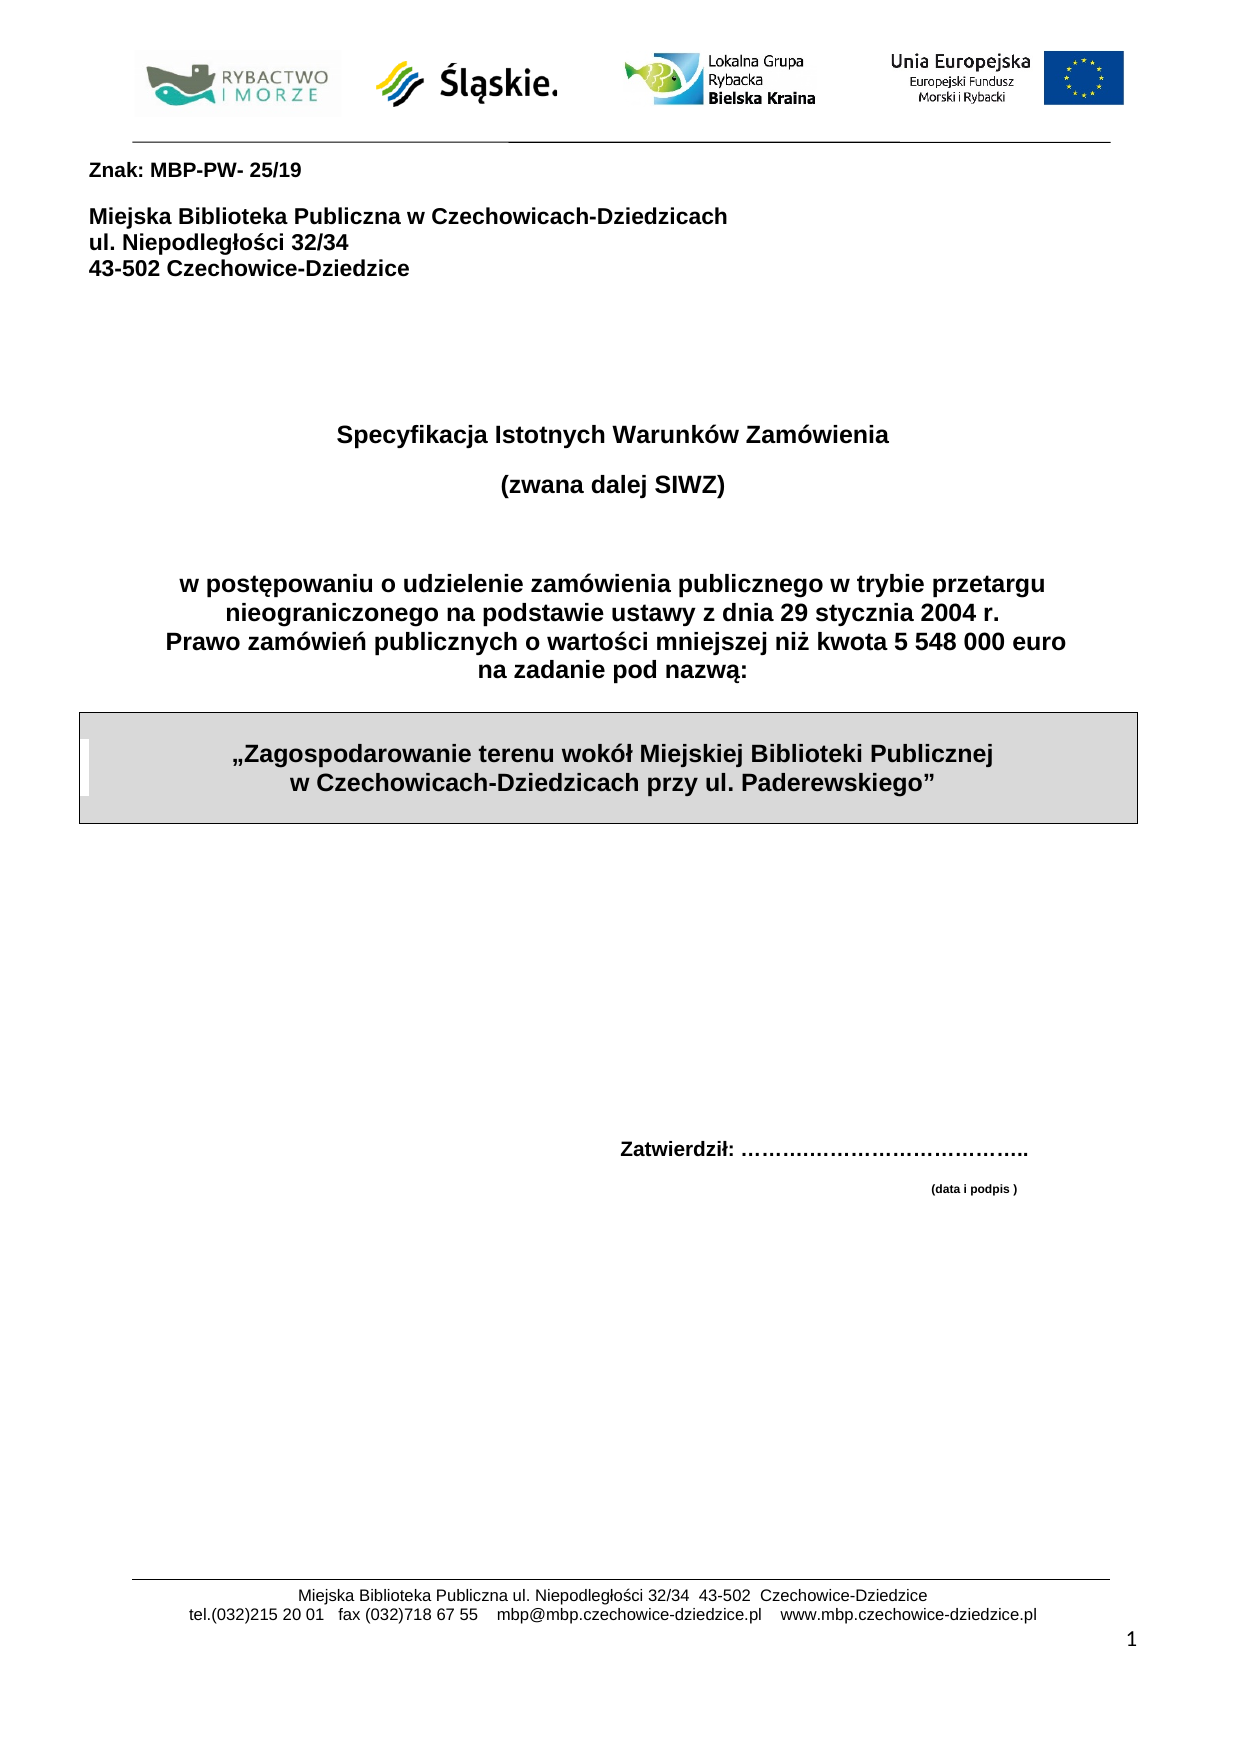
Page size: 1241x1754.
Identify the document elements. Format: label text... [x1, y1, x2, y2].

text Znak: MBP-PW- 25/19 [89, 158, 1137, 182]
text Miejska Biblioteka Publiczna w Czechowicach-Dziedzicach [89, 203, 1137, 229]
text w postępowaniu o udzielenie zamówienia publicznego w trybie przetargu nieograniczonego na podstawie ustawy z dnia 29 stycznia 2004 r. [89, 569, 1137, 626]
text na zadanie pod nazwą: [89, 655, 1137, 684]
picture [134, 50, 342, 117]
text ul. Niepodległości 32/34 [89, 229, 1137, 255]
text 43-502 Czechowice-Dziedzice [89, 255, 1137, 282]
text Zatwierdził: ……….………………………….. [620, 1137, 1137, 1161]
text Specyfikacja Istotnych Warunków Zamówienia [89, 420, 1137, 449]
text w Czechowicach-Dziedzicach przy ul. Paderewskiego” [89, 768, 1137, 793]
picture [891, 50, 1125, 106]
text „Zagospodarowanie terenu wokół Miejskiej Biblioteki Publicznej [89, 739, 1137, 768]
text (zwana dalej SIWZ) [89, 470, 1137, 498]
text (data i podpis ) [620, 1182, 1137, 1206]
picture [622, 50, 817, 107]
picture [376, 61, 558, 107]
text Prawo zamówień publicznych o wartości mniejszej niż kwota 5 548 000 euro [89, 626, 1137, 655]
